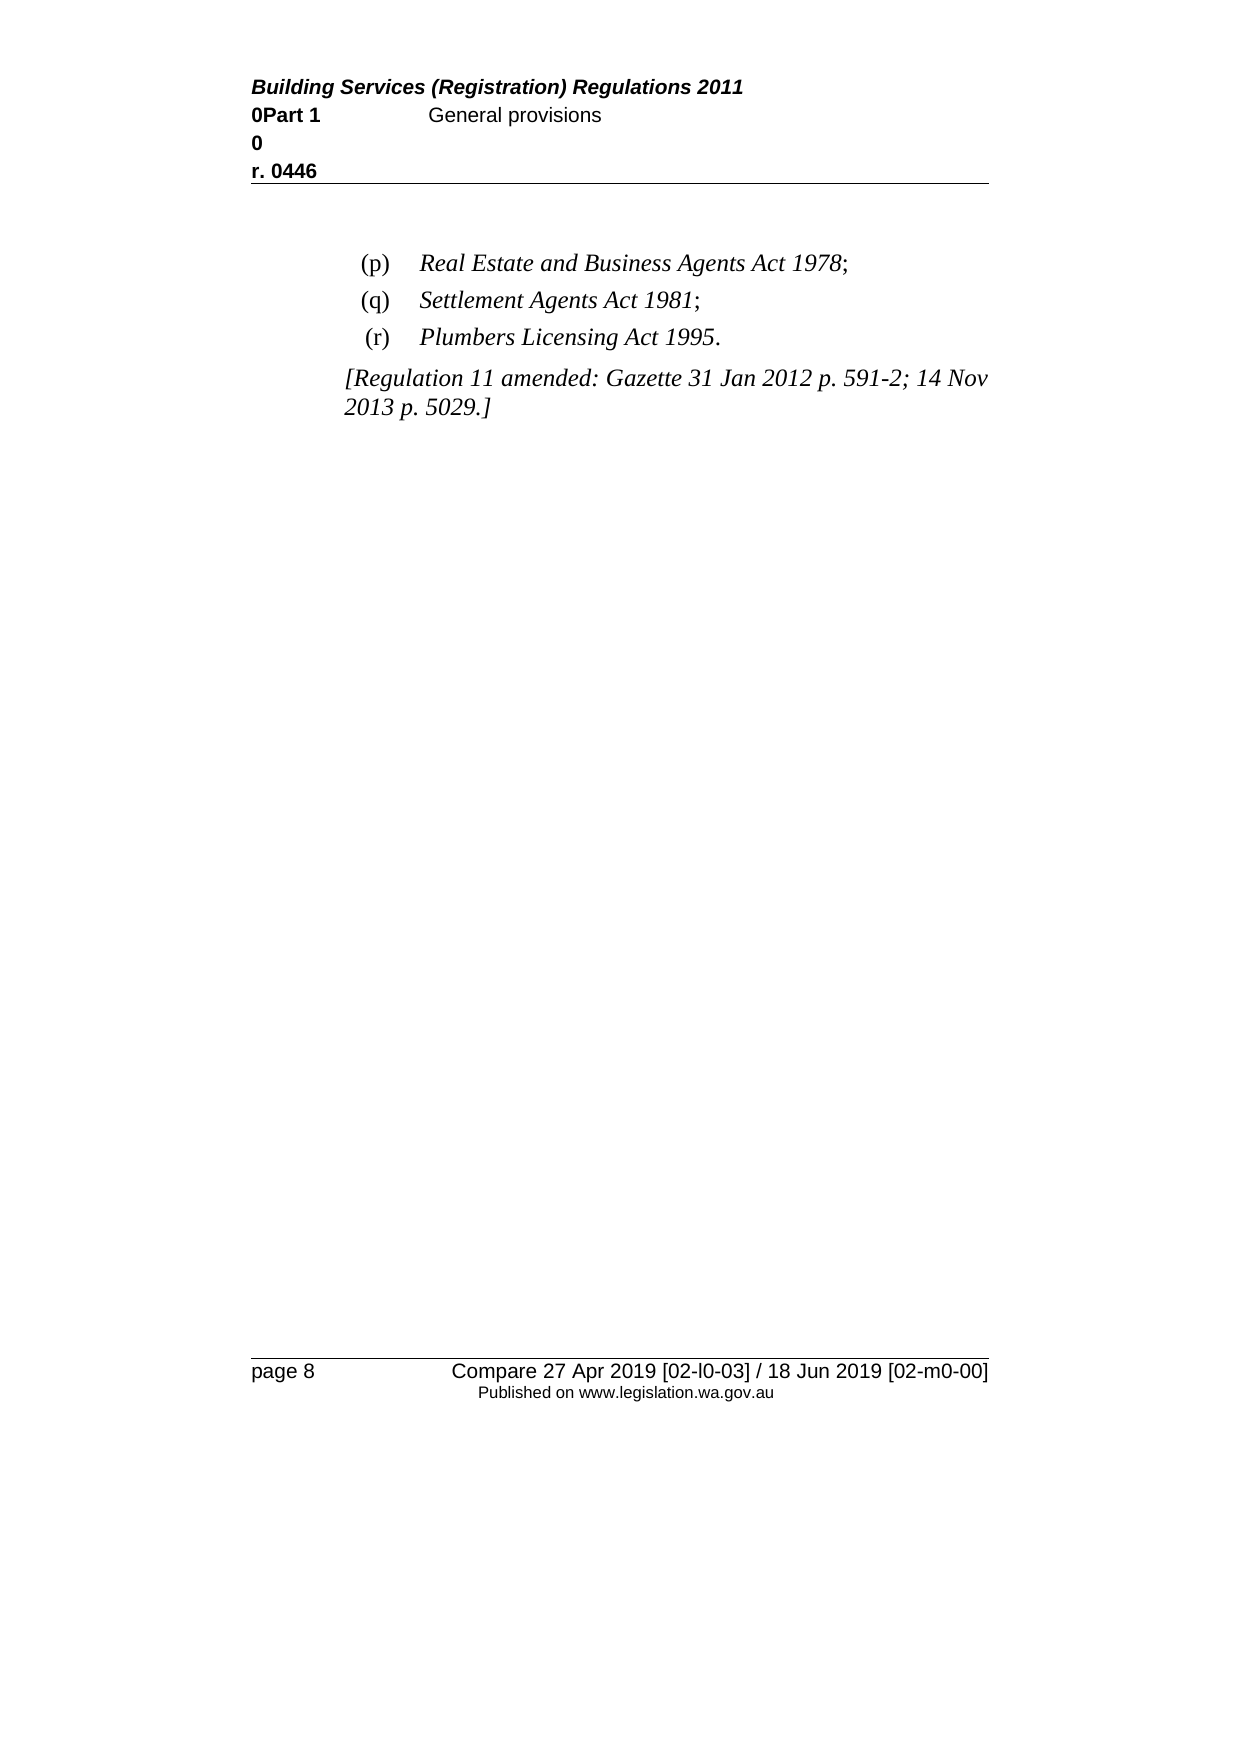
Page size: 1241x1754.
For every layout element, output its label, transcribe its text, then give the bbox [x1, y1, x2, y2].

text [Regulation 11 amended: Gazette 31 Jan 2012 p. 591-2; 14 Nov 2013 p. 5029.] [251, 363, 989, 421]
text (r) Plumbers Licensing Act 1995. [251, 322, 989, 351]
text (p) Real Estate and Business Agents Act 1978; [251, 248, 989, 277]
text (q) Settlement Agents Act 1981; [251, 285, 989, 314]
